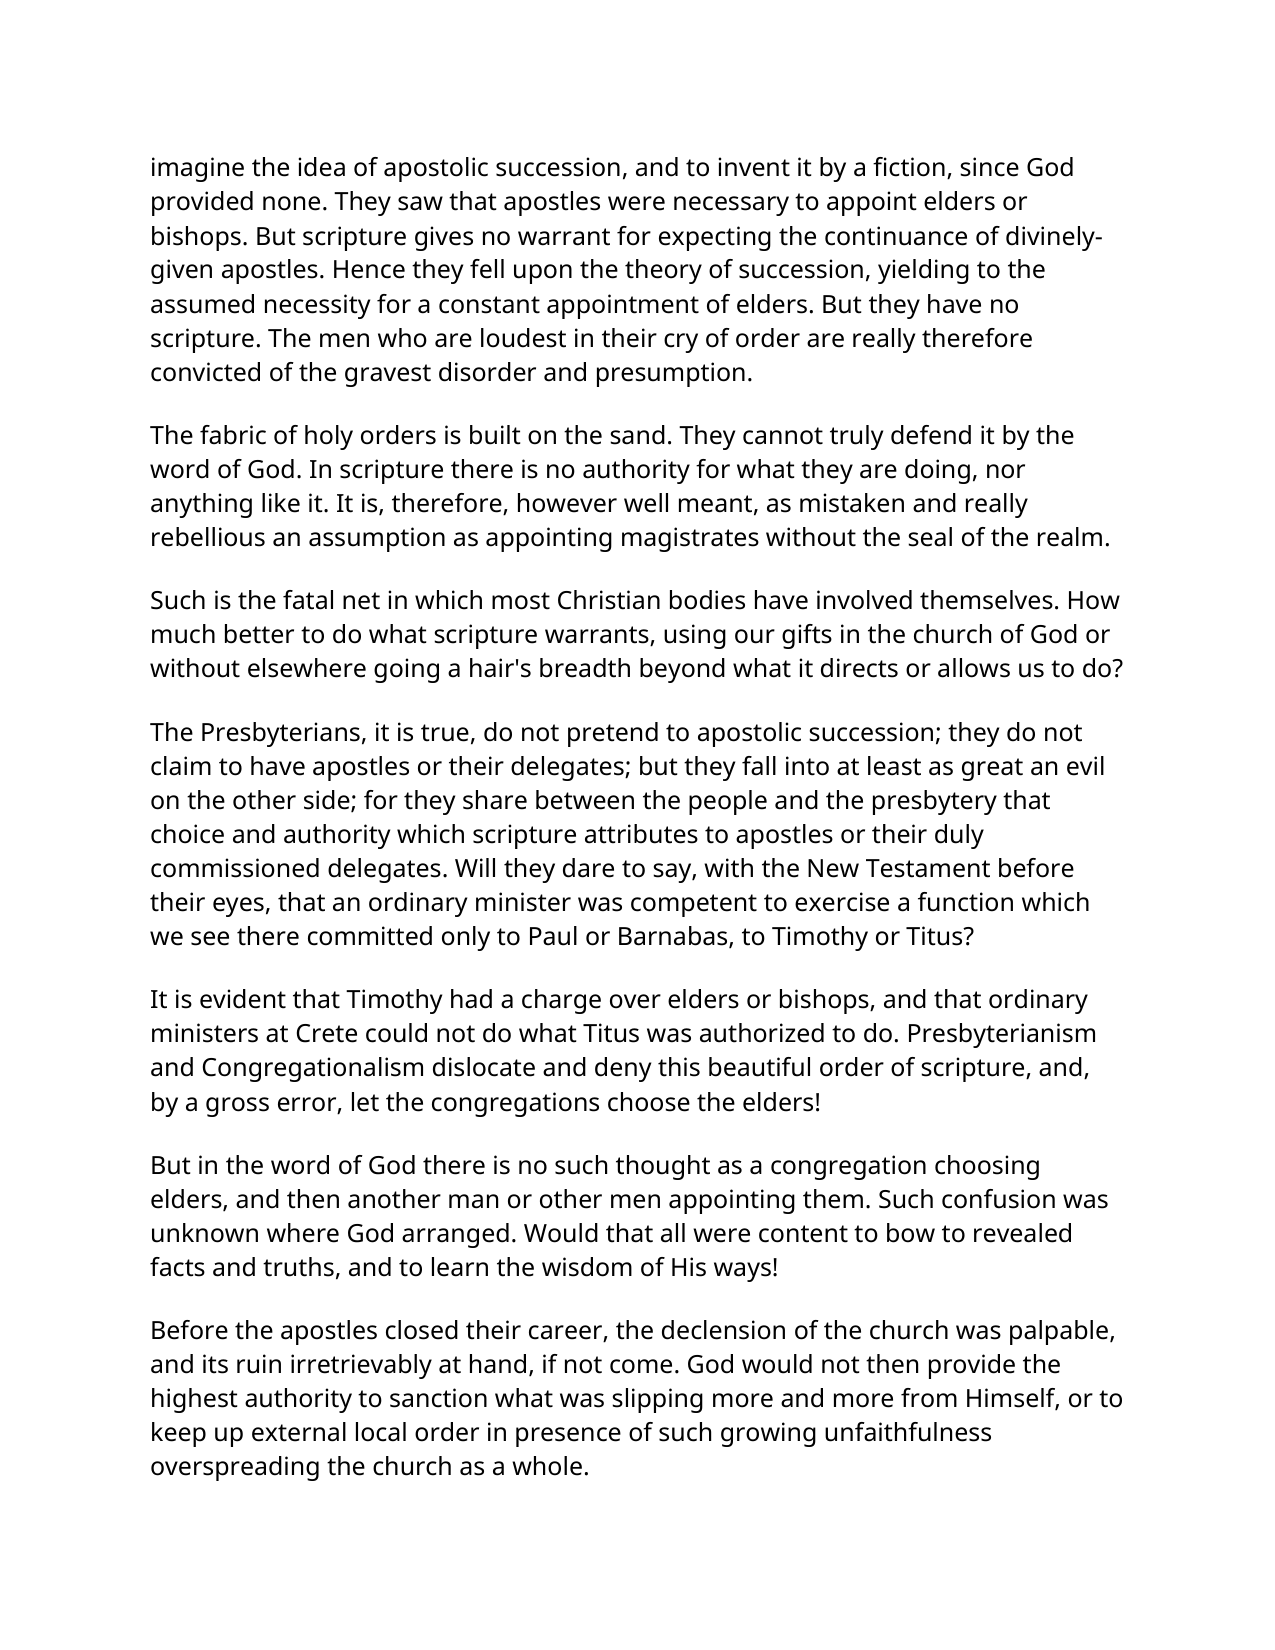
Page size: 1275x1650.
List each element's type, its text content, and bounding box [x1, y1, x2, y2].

text Before the apostles closed their career, the declension of the church was palpable, and its ruin irretrievably at hand, if not come. God would not then provide the highest authority to sanction what was slipping more and more from Himself, or to keep up external local order in presence of such growing unfaithfulness overspreading the church as a whole. [150, 1313, 1125, 1483]
text The fabric of holy orders is built on the sand. They cannot truly defend it by the word of God. In scripture there is no authority for what they are doing, nor anything like it. It is, therefore, however well meant, as mistaken and really rebellious an assumption as appointing magistrates without the seal of the realm. [150, 418, 1125, 554]
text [150, 150, 1125, 388]
text Such is the fatal net in which most Christian bodies have involved themselves. How much better to do what scripture warrants, using our gifts in the church of God or without elsewhere going a hair's breadth beyond what it directs or allows us to do? [150, 583, 1125, 685]
text But in the word of God there is no such thought as a congregation choosing elders, and then another man or other men appointing them. Such confusion was unknown where God arranged. Would that all were content to bow to revealed facts and truths, and to learn the wisdom of His ways! [150, 1147, 1125, 1284]
text It is evident that Timothy had a charge over elders or bishops, and that ordinary ministers at Crete could not do what Titus was authorized to do. Presbyterianism and Congregationalism dislocate and deny this beautiful order of scripture, and, by a gross error, let the congregations choose the elders! [150, 982, 1125, 1118]
text The Presbyterians, it is true, do not pretend to apostolic succession; they do not claim to have apostles or their delegates; but they fall into at least as great an evil on the other side; for they share between the people and the presbytery that choice and authority which scripture attributes to apostles or their duly commissioned delegates. Will they dare to say, with the New Testament before their eyes, that an ordinary minister was competent to exercise a function which we see there committed only to Paul or Barnabas, to Timothy or Titus? [150, 714, 1125, 953]
